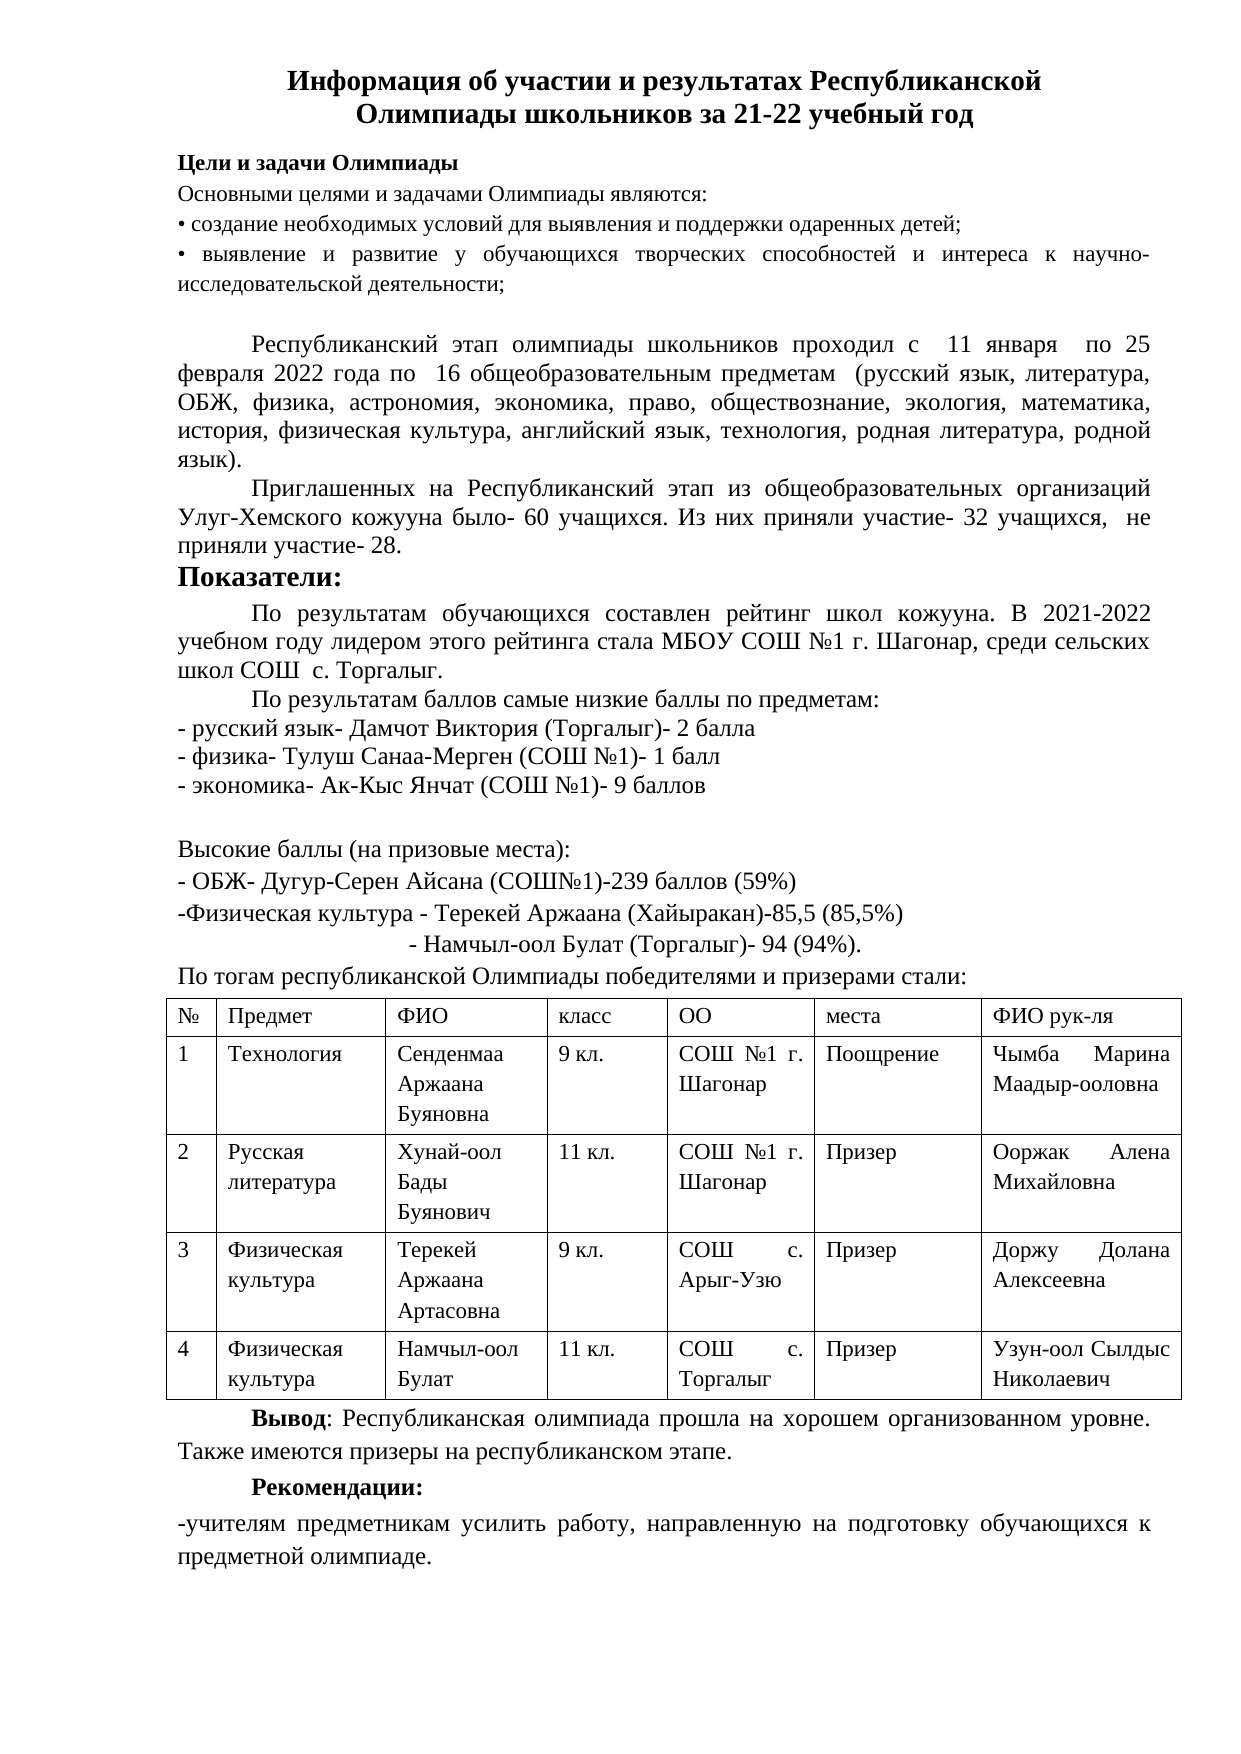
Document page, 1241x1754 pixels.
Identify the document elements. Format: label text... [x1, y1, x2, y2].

table_cell Призер [815, 1332, 981, 1399]
text -Физическая культура - Терекей Аржаана (Хайыракан)-85,5 (85,5%) [177, 898, 1152, 926]
table_cell Доржу Долана Алексеевна [982, 1233, 1181, 1331]
table_cell Физическая культура [217, 1233, 385, 1331]
table_cell Призер [815, 1135, 981, 1232]
table_cell Чымба Марина Маадыр-ооловна [982, 1037, 1181, 1134]
table_header ФИО рук-ля [982, 999, 1181, 1036]
text - русский язык- Дамчот Виктория (Торгалыг)- 2 балла [177, 713, 1152, 741]
table_header класс [548, 999, 667, 1036]
table_cell СОШ с. Арыг-Узю [668, 1233, 814, 1331]
table_cell СОШ №1 г. Шагонар [668, 1037, 814, 1134]
text - Намчыл-оол Булат (Торгалыг)- 94 (94%). [177, 929, 1152, 958]
table_cell Русская литература [217, 1135, 385, 1232]
table_cell 4 [167, 1332, 216, 1399]
table_cell Призер [815, 1233, 981, 1331]
table_header ОО [668, 999, 814, 1036]
text Показатели: [177, 559, 1152, 593]
text Основными целями и задачами Олимпиады являются: [177, 179, 1152, 206]
text Республиканский этап олимпиады школьников проходил с 11 января по 25 февраля 2022 года по 16 общеобразовательным предметам (русский язык, литература, ОБЖ, физика, астрономия, экономика, право, обществознание, экология, математика, история, физическая культура, английский язык, технология, родная литература, родной язык). [177, 329, 1152, 473]
table_cell 11 кл. [548, 1135, 667, 1232]
text -учителям предметникам усилить работу, направленную на подготовку обучающихся к предметной олимпиаде. [177, 1508, 1152, 1570]
text Высокие баллы (на призовые места): [177, 834, 1152, 863]
text По тогам республиканской Олимпиады победителями и призерами стали: [177, 961, 1152, 990]
table_cell 3 [167, 1233, 216, 1331]
text Цели и задачи Олимпиады [177, 149, 1152, 176]
table_cell 1 [167, 1037, 216, 1134]
table_cell СОШ с. Торгалыг [668, 1332, 814, 1399]
text Информация об участии и результатах Республиканской [177, 63, 1152, 97]
text По результатам баллов самые низкие баллы по предметам: [177, 684, 1152, 713]
table_cell Физическая культура [217, 1332, 385, 1399]
text • выявление и развитие у обучающихся творческих способностей и интереса к научно-исследовательской деятельности; [177, 240, 1152, 297]
text Приглашенных на Республиканский этап из общеобразовательных организаций Улуг-Хемского кожууна было- 60 учащихся. Из них приняли участие- 32 учащихся, не приняли участие- 28. [177, 473, 1152, 559]
table_cell Намчыл-оол Булат [386, 1332, 547, 1399]
table_cell 2 [167, 1135, 216, 1232]
table_cell Технология [217, 1037, 385, 1134]
text Вывод: Республиканская олимпиада прошла на хорошем организованном уровне. Также имеются призеры на республиканском этапе. [177, 1403, 1152, 1464]
table_cell Сенденмаа Аржаана Буяновна [386, 1037, 547, 1134]
text Рекомендации: [177, 1472, 1152, 1501]
table_cell Поощрение [815, 1037, 981, 1134]
table_cell Ооржак Алена Михайловна [982, 1135, 1181, 1232]
table_cell СОШ №1 г. Шагонар [668, 1135, 814, 1232]
text - физика- Тулуш Санаа-Мерген (СОШ №1)- 1 балл [177, 741, 1152, 770]
table_cell 9 кл. [548, 1037, 667, 1134]
table_cell Хунай-оол Бады Буянович [386, 1135, 547, 1232]
text - экономика- Ак-Кыс Янчат (СОШ №1)- 9 баллов [177, 770, 1152, 799]
table_header ФИО [386, 999, 547, 1036]
table_cell 11 кл. [548, 1332, 667, 1399]
text • создание необходимых условий для выявления и поддержки одаренных детей; [177, 210, 1152, 236]
table_cell Терекей Аржаана Артасовна [386, 1233, 547, 1331]
text Олимпиады школьников за 21-22 учебный год [177, 97, 1152, 130]
text - ОБЖ- Дугур-Серен Айсана (СОШ№1)-239 баллов (59%) [177, 866, 1152, 894]
table_header № [167, 999, 216, 1036]
table_header Предмет [217, 999, 385, 1036]
text По результатам обучающихся составлен рейтинг школ кожууна. В 2021-2022 учебном году лидером этого рейтинга стала МБОУ СОШ №1 г. Шагонар, среди сельских школ СОШ с. Торгалыг. [177, 598, 1152, 684]
table_cell 9 кл. [548, 1233, 667, 1331]
table_cell Узун-оол Сылдыс Николаевич [982, 1332, 1181, 1399]
table_header места [815, 999, 981, 1036]
